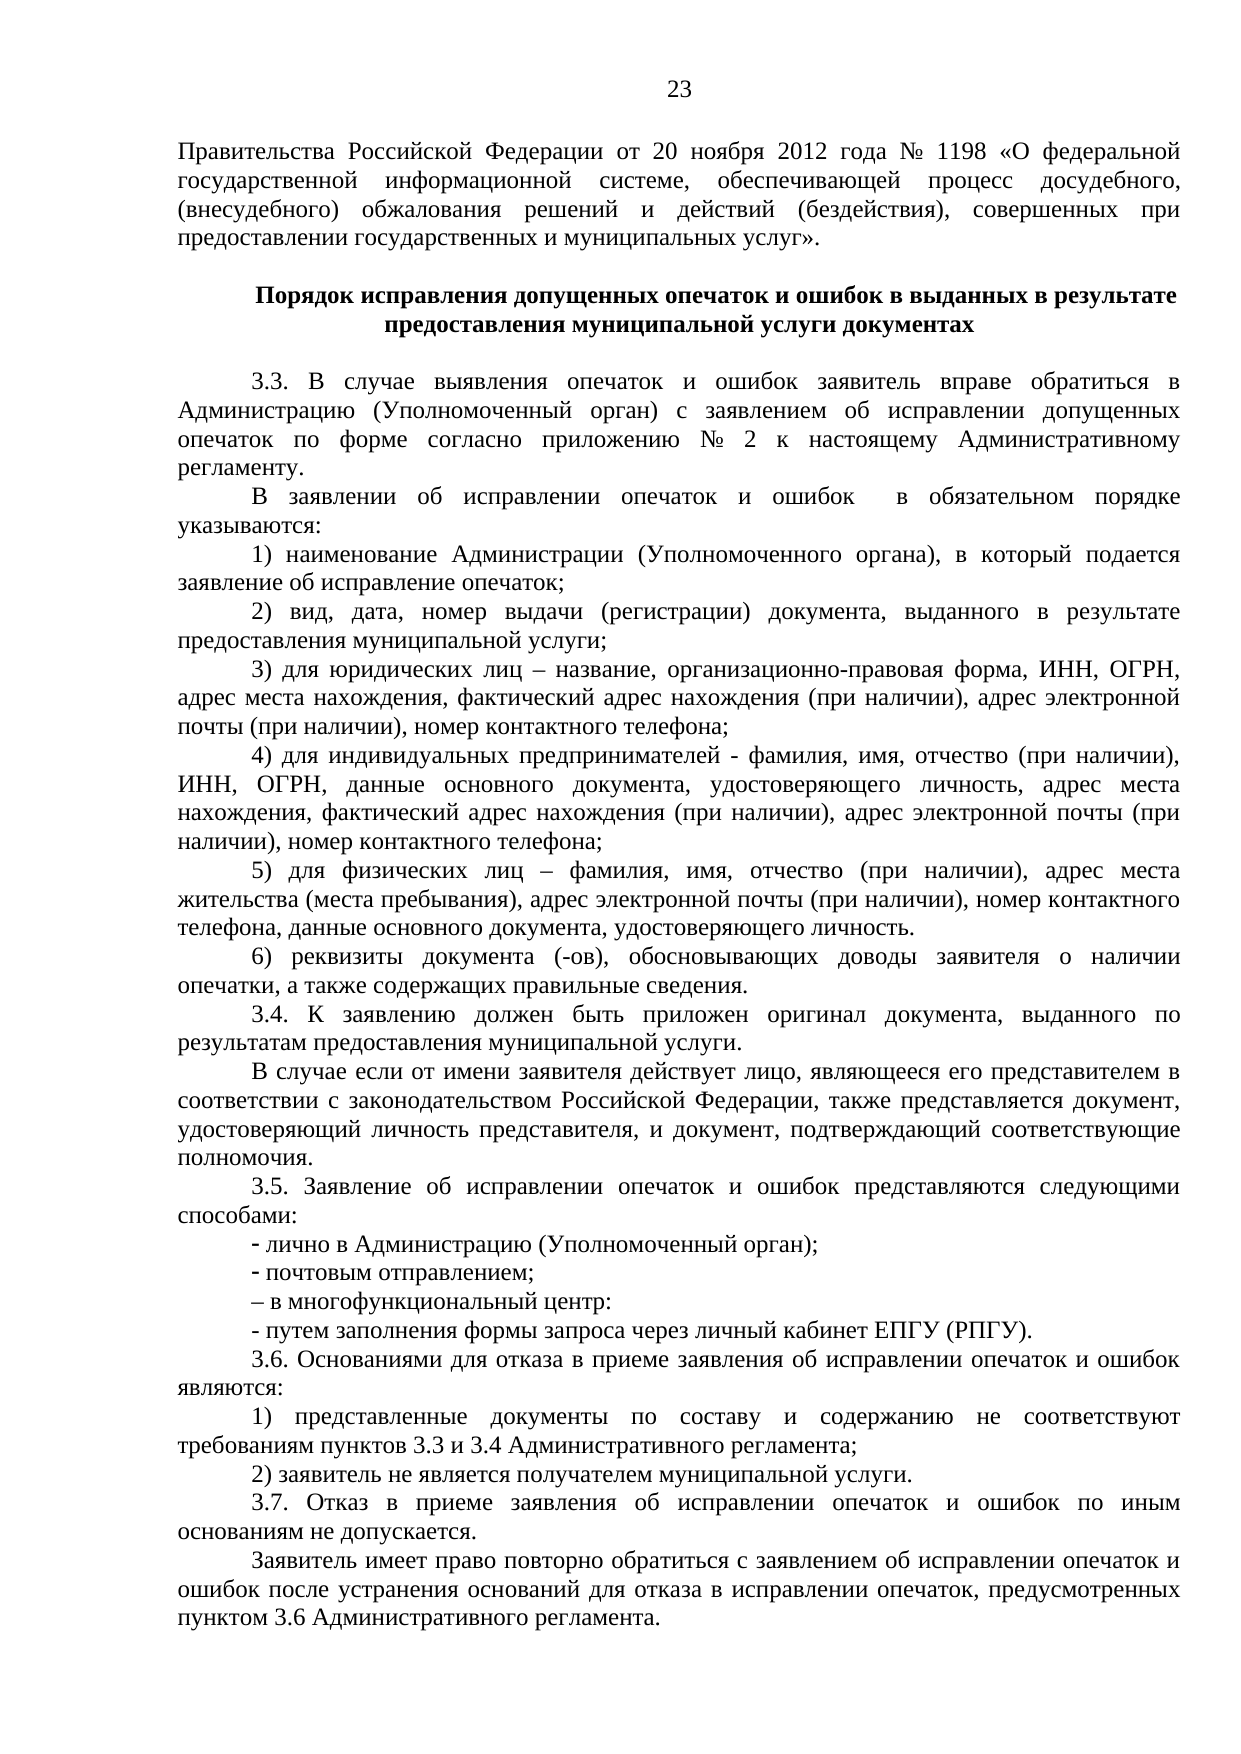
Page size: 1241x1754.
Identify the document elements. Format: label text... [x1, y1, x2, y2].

text 1) представленные документы по составу и содержанию не соответствуют требованиям пунктов 3.3 и 3.4 Административного регламента; [177, 1401, 1181, 1459]
text Заявитель имеет право повторно обратиться с заявлением об исправлении опечаток и ошибок после устранения оснований для отказа в исправлении опечаток, предусмотренных пунктом 3.6 Административного регламента. [177, 1545, 1181, 1631]
text 3.3. В случае выявления опечаток и ошибок заявитель вправе обратиться в Администрацию (Уполномоченный орган) с заявлением об исправлении допущенных опечаток по форме согласно приложению № 2 к настоящему Административному регламенту. [177, 366, 1181, 481]
text 5) для физических лиц – фамилия, имя, отчество (при наличии), адрес места жительства (места пребывания), адрес электронной почты (при наличии), номер контактного телефона, данные основного документа, удостоверяющего личность. [177, 855, 1181, 941]
text 6) реквизиты документа (-ов), обосновывающих доводы заявителя о наличии опечатки, а также содержащих правильные сведения. [177, 941, 1181, 999]
text 3.5. Заявление об исправлении опечаток и ошибок представляются следующими способами: [177, 1171, 1181, 1229]
text 2) заявитель не является получателем муниципальной услуги. [177, 1459, 1181, 1487]
text лично в Администрацию (Уполномоченный орган); [177, 1229, 1181, 1257]
text почтовым отправлением; [177, 1257, 1181, 1286]
text Порядок исправления допущенных опечаток и ошибок в выданных в результате предоставления муниципальной услуги документах [177, 280, 1181, 337]
text 4) для индивидуальных предпринимателей - фамилия, имя, отчество (при наличии), ИНН, ОГРН, данные основного документа, удостоверяющего личность, адрес места нахождения, фактический адрес нахождения (при наличии), адрес электронной почты (при наличии), номер контактного телефона; [177, 740, 1181, 855]
text В случае если от имени заявителя действует лицо, являющееся его представителем в соответствии с законодательством Российской Федерации, также представляется документ, удостоверяющий личность представителя, и документ, подтверждающий соответствующие полномочия. [177, 1056, 1181, 1171]
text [177, 136, 1181, 251]
text 3.7. Отказ в приеме заявления об исправлении опечаток и ошибок по иным основаниям не допускается. [177, 1487, 1181, 1545]
text 1) наименование Администрации (Уполномоченного органа), в который подается заявление об исправление опечаток; [177, 539, 1181, 596]
text 3.4. К заявлению должен быть приложен оригинал документа, выданного по результатам предоставления муниципальной услуги. [177, 999, 1181, 1056]
text – в многофункциональный центр: [177, 1286, 1181, 1315]
text 3) для юридических лиц – название, организационно-правовая форма, ИНН, ОГРН, адрес места нахождения, фактический адрес нахождения (при наличии), адрес электронной почты (при наличии), номер контактного телефона; [177, 654, 1181, 740]
text В заявлении об исправлении опечаток и ошибок в обязательном порядке указываются: [177, 481, 1181, 539]
text 3.6. Основаниями для отказа в приеме заявления об исправлении опечаток и ошибок являются: [177, 1344, 1181, 1401]
text 2) вид, дата, номер выдачи (регистрации) документа, выданного в результате предоставления муниципальной услуги; [177, 596, 1181, 654]
text - путем заполнения формы запроса через личный кабинет ЕПГУ (РПГУ). [177, 1315, 1181, 1344]
